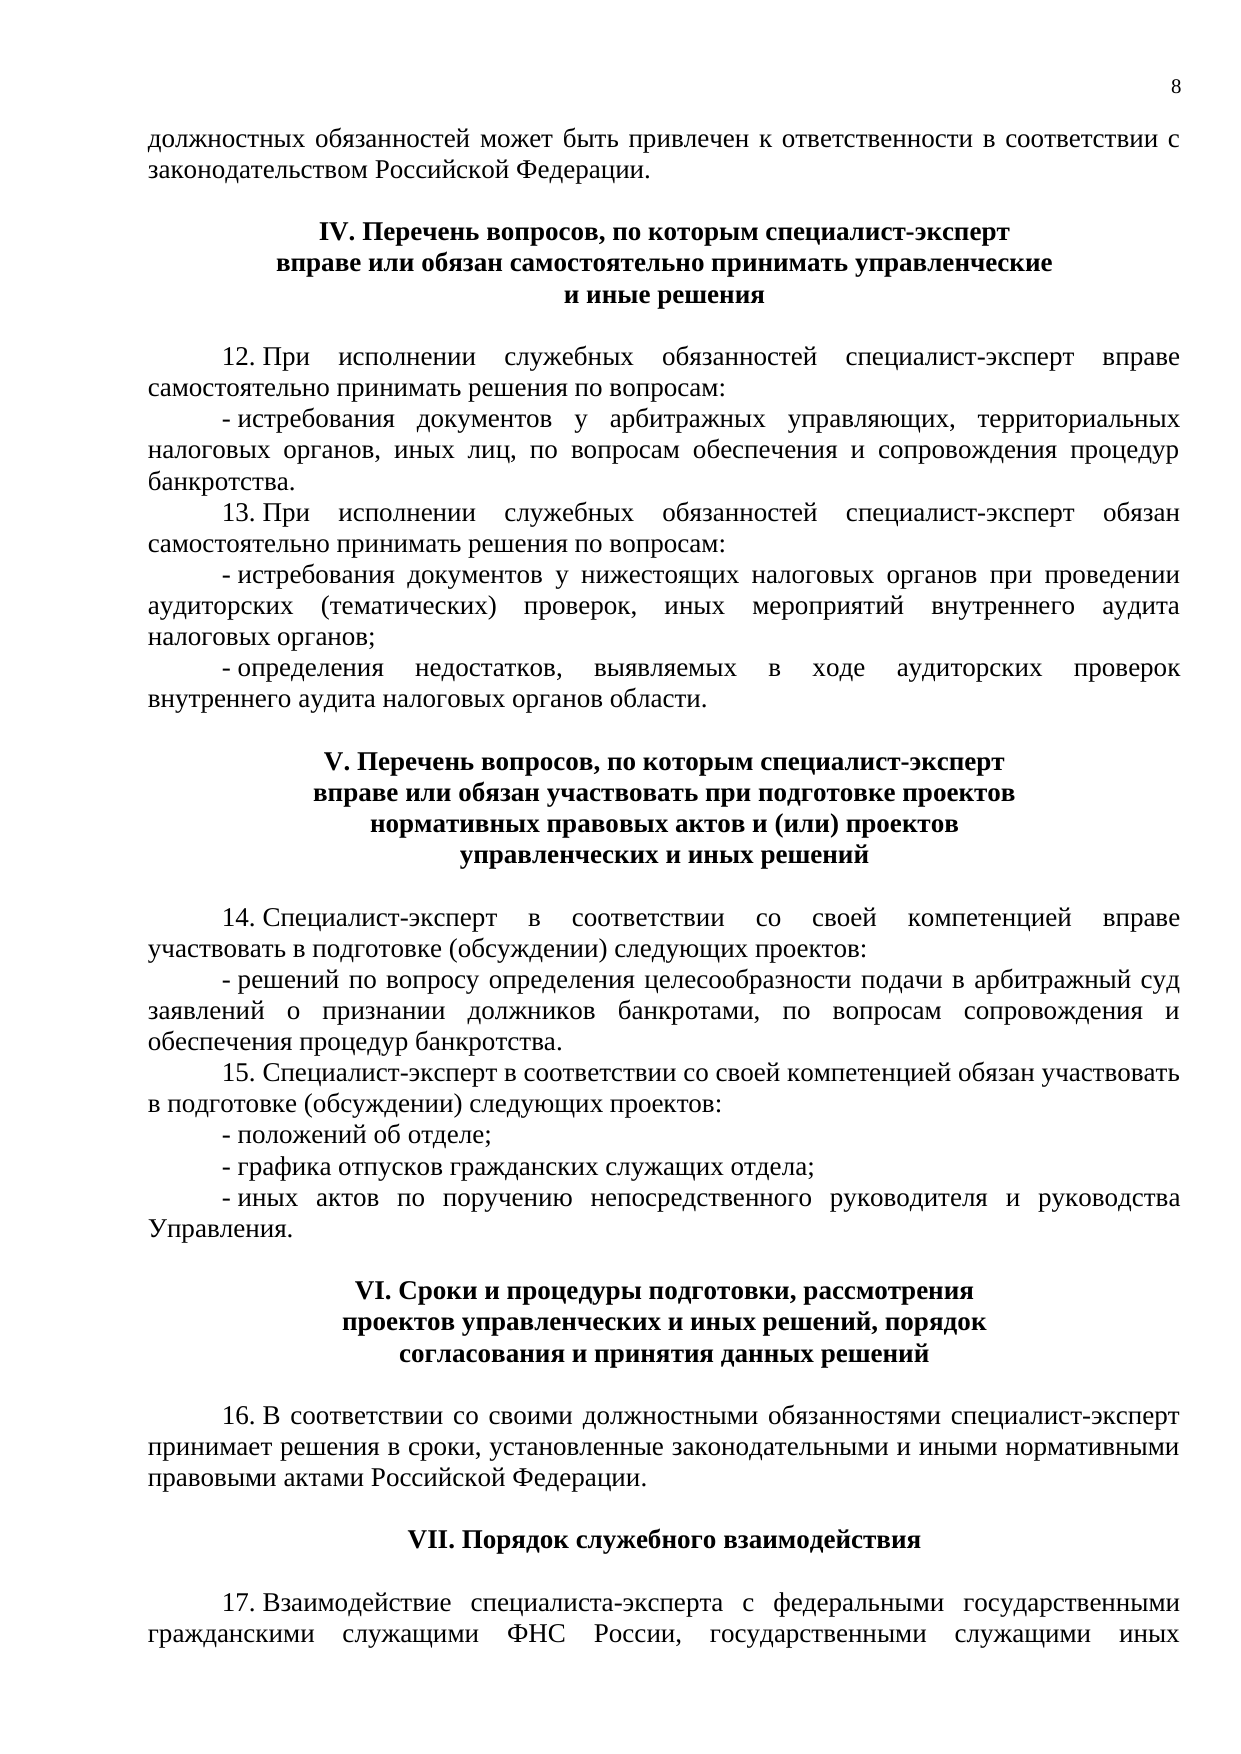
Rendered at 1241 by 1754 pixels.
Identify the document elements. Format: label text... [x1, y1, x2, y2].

text - графика отпусков гражданских служащих отдела; [148, 1150, 1181, 1181]
text 12. При исполнении служебных обязанностей специалист-эксперт вправе самостоятельно принимать решения по вопросам: [148, 340, 1181, 402]
text 13. При исполнении служебных обязанностей специалист-эксперт обязан самостоятельно принимать решения по вопросам: [148, 496, 1181, 558]
text 16. В соответствии со своими должностными обязанностями специалист-эксперт принимает решения в сроки, установленные законодательными и иными нормативными правовыми актами Российской Федерации. [148, 1399, 1181, 1492]
text - истребования документов у арбитражных управляющих, территориальных налоговых органов, иных лиц, по вопросам обеспечения и сопровождения процедур банкротства. [148, 402, 1181, 496]
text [148, 1586, 1181, 1648]
text - иных актов по поручению непосредственного руководителя и руководства Управления. [148, 1181, 1181, 1243]
text 15. Специалист-эксперт в соответствии со своей компетенцией обязан участвовать в подготовке (обсуждении) следующих проектов: [148, 1056, 1181, 1119]
text IV. Перечень вопросов, по которым специалист-эксперт вправе или обязан самостоятельно принимать управленческие и иные решения [148, 215, 1181, 309]
text V. Перечень вопросов, по которым специалист-эксперт вправе или обязан участвовать при подготовке проектов нормативных правовых актов и (или) проектов управленческих и иных решений [148, 745, 1181, 869]
text 14. Специалист-эксперт в соответствии со своей компетенцией вправе участвовать в подготовке (обсуждении) следующих проектов: [148, 901, 1181, 963]
text VII. Порядок служебного взаимодействия [148, 1523, 1181, 1555]
text VI. Сроки и процедуры подготовки, рассмотрения проектов управленческих и иных решений, порядок согласования и принятия данных решений [148, 1274, 1181, 1368]
text - положений об отделе; [148, 1119, 1181, 1150]
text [148, 122, 1181, 184]
text - определения недостатков, выявляемых в ходе аудиторских проверок внутреннего аудита налоговых органов области. [148, 651, 1181, 714]
text - истребования документов у нижестоящих налоговых органов при проведении аудиторских (тематических) проверок, иных мероприятий внутреннего аудита налоговых органов; [148, 558, 1181, 651]
text - решений по вопросу определения целесообразности подачи в арбитражный суд заявлений о признании должников банкротами, по вопросам сопровождения и обеспечения процедур банкротства. [148, 963, 1181, 1056]
